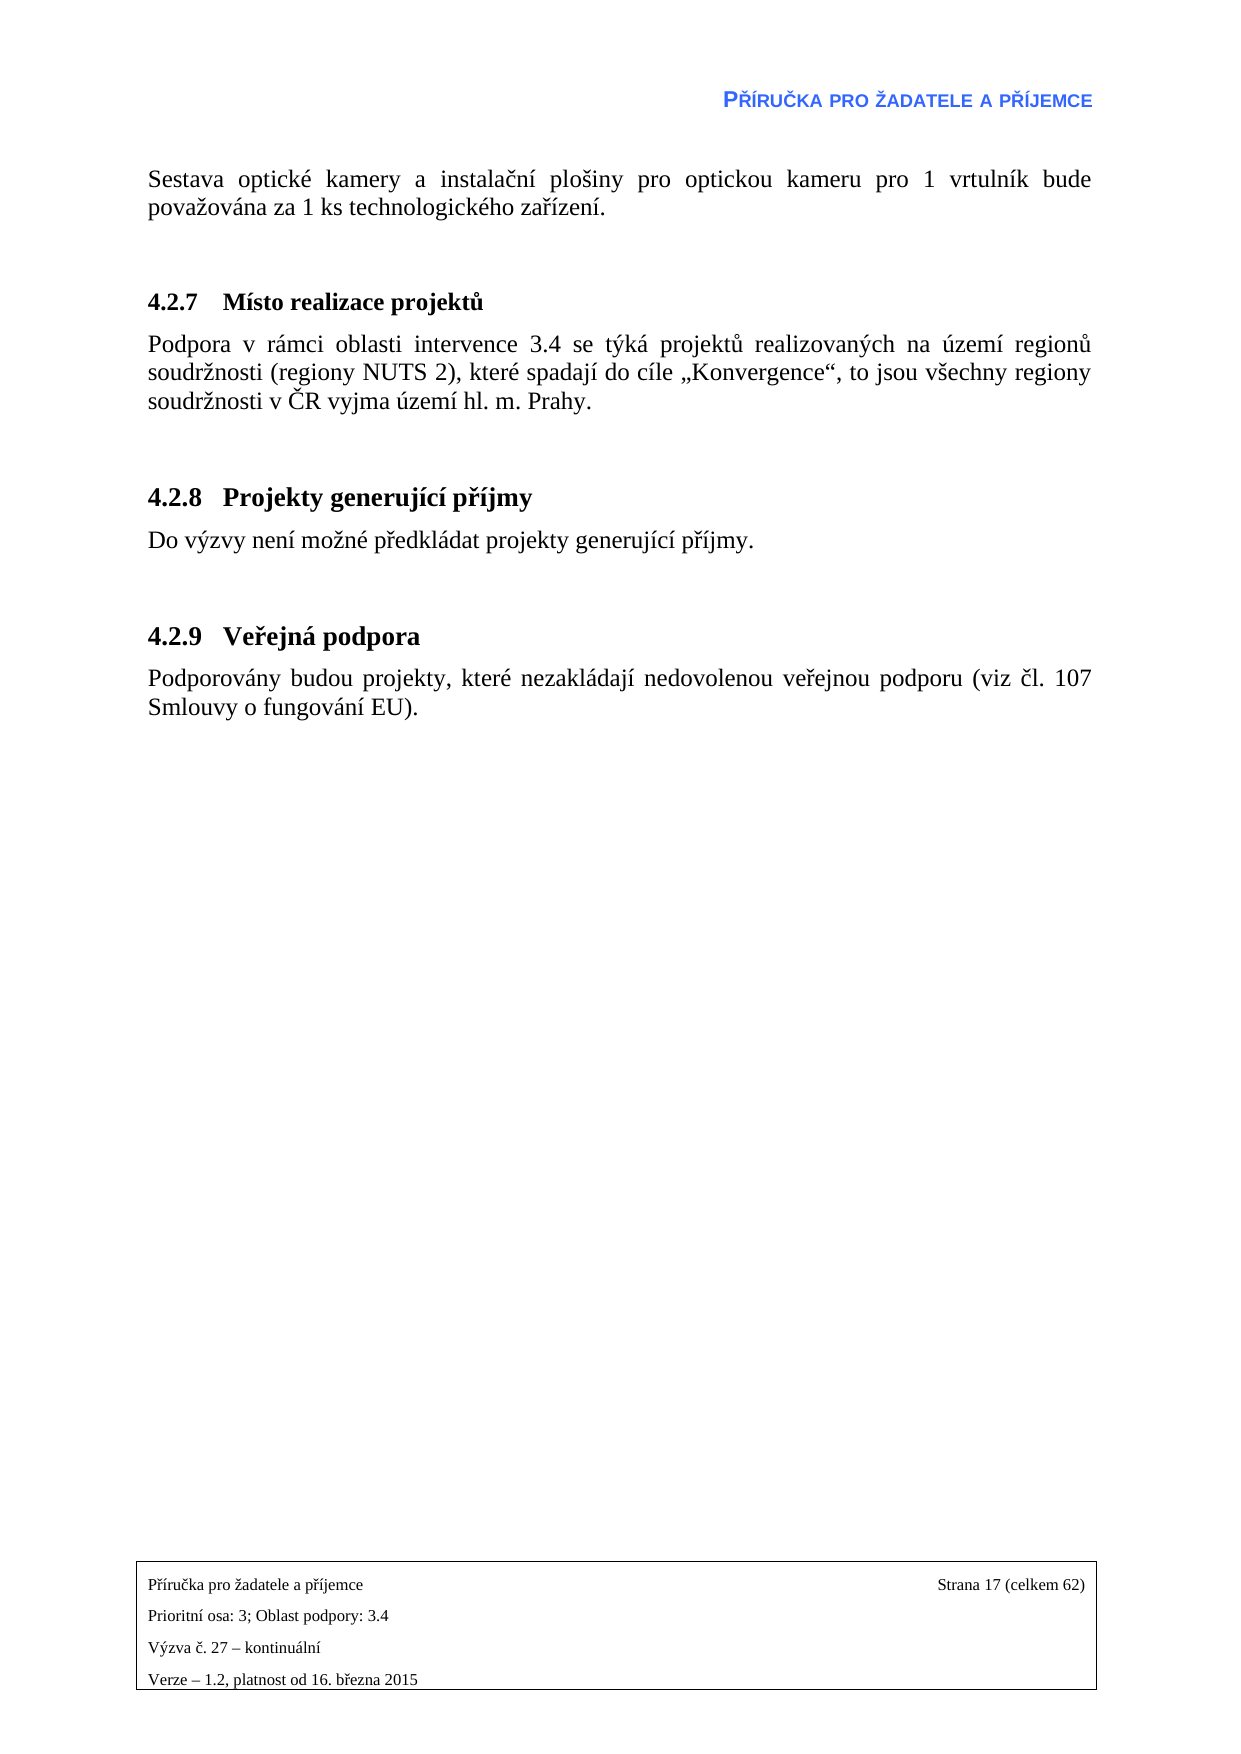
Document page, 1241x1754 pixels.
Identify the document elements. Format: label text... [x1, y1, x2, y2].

subtitle Místo realizace projektů [148, 287, 1092, 316]
text Podpora v rámci oblasti intervence 3.4 se týká projektů realizovaných na území regionů soudržnosti (regiony NUTS 2), které spadají do cíle „Konvergence“, to jsou všechny regiony soudržnosti v ČR vyjma území hl. m. Prahy. [148, 329, 1092, 415]
text Podporovány budou projekty, které nezakládají nedovolenou veřejnou podporu (viz čl. 107 Smlouvy o fungování EU). [148, 663, 1093, 721]
text Sestava optické kamery a instalační plošiny pro optickou kameru pro 1 vrtulník bude považována za 1 ks technologického zařízení. [148, 164, 1092, 221]
subtitle Veřejná podpora [148, 620, 1092, 651]
subtitle Projekty generující příjmy [148, 481, 1092, 512]
text Do výzvy není možné předkládat projekty generující příjmy. [148, 525, 1101, 553]
